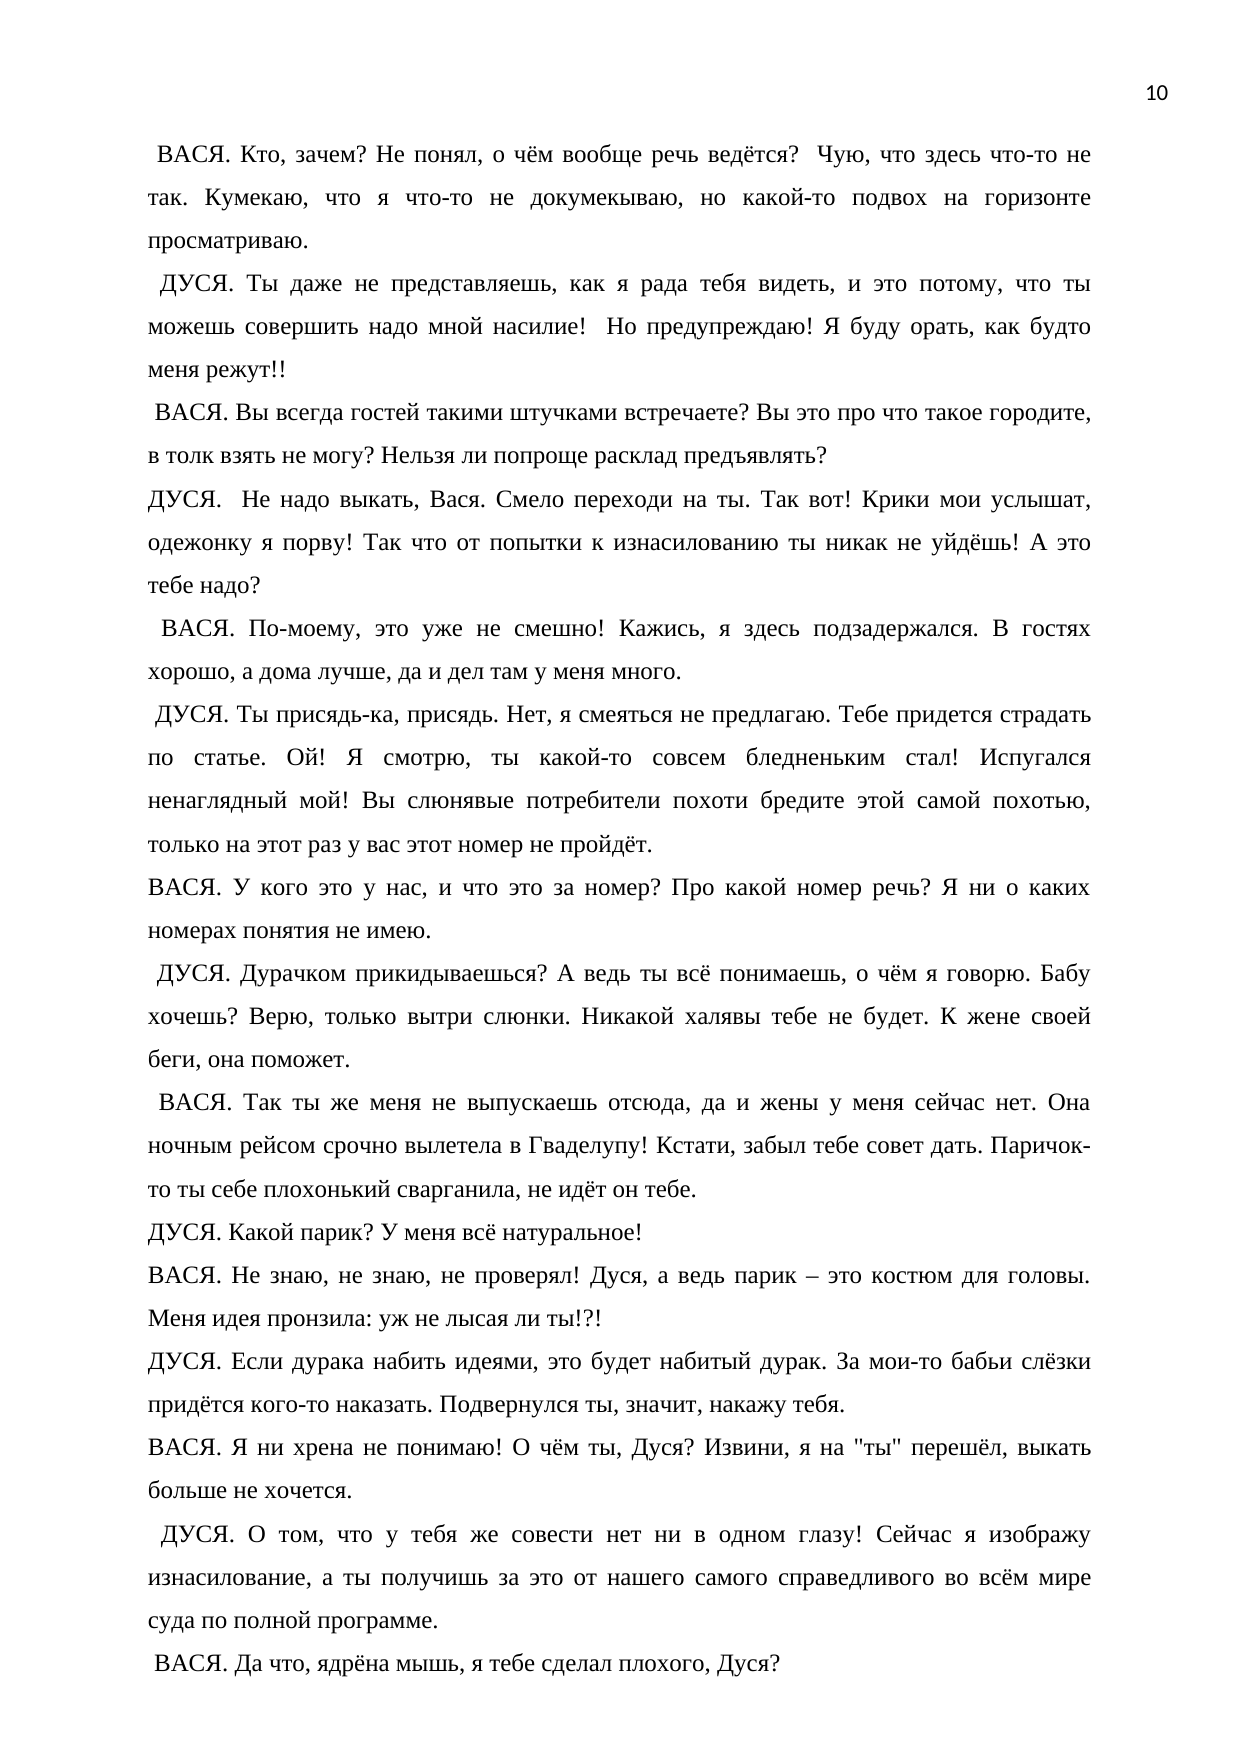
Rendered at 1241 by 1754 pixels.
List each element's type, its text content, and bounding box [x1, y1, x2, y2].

text ДУСЯ. Дурачком прикидываешься? А ведь ты всё понимаешь, о чём я говорю. Бабу хочешь? Верю, только вытри слюнки. Никакой халявы тебе не будет. К жене своей беги, она поможет. [148, 958, 1092, 1073]
text ДУСЯ. Какой парик? У меня всё натуральное! [148, 1217, 1092, 1246]
text ВАСЯ. По-моему, это уже не смешно! Кажись, я здесь подзадержался. В гостях хорошо, а дома лучше, да и дел там у меня много. [148, 613, 1092, 685]
text ВАСЯ. Вы всегда гостей такими штучками встречаете? Вы это про что такое городите, в толк взять не могу? Нельзя ли попроще расклад предъявлять? [148, 397, 1092, 469]
text ВАСЯ. Я ни хрена не понимаю! О чём ты, Дуся? Извини, я на "ты" перешёл, выкать больше не хочется. [148, 1432, 1092, 1504]
text ВАСЯ. Да что, ядрёна мышь, я тебе сделал плохого, Дуся? [148, 1648, 1092, 1677]
text ДУСЯ. Если дурака набить идеями, это будет набитый дурак. За мои-то бабьи слёзки придётся кого-то наказать. Подвернулся ты, значит, накажу тебя. [148, 1346, 1092, 1418]
text ВАСЯ. Так ты же меня не выпускаешь отсюда, да и жены у меня сейчас нет. Она ночным рейсом срочно вылетела в Гваделупу! Кстати, забыл тебе совет дать. Паричок-то ты себе плохонький сварганила, не идёт он тебе. [148, 1087, 1092, 1202]
text ДУСЯ. Ты даже не представляешь, как я рада тебя видеть, и это потому, что ты можешь совершить надо мной насилие! Но предупреждаю! Я буду орать, как будто меня режут!! [148, 268, 1092, 383]
text ДУСЯ. О том, что у тебя же совести нет ни в одном глазу! Сейчас я изображу изнасилование, а ты получишь за это от нашего самого справедливого во всём мире суда по полной программе. [148, 1519, 1092, 1634]
text ДУСЯ. Ты присядь-ка, присядь. Нет, я смеяться не предлагаю. Тебе придется страдать по статье. Ой! Я смотрю, ты какой-то совсем бледненьким стал! Испугался ненаглядный мой! Вы слюнявые потребители похоти бредите этой самой похотью, только на этот раз у вас этот номер не пройдёт. [148, 699, 1092, 857]
text ВАСЯ. Не знаю, не знаю, не проверял! Дуся, а ведь парик – это костюм для головы. Меня идея пронзила: уж не лысая ли ты!?! [148, 1260, 1092, 1332]
text ВАСЯ. У кого это у нас, и что это за номер? Про какой номер речь? Я ни о каких номерах понятия не имею. [148, 872, 1092, 944]
text ДУСЯ. Не надо выкать, Вася. Смело переходи на ты. Так вот! Крики мои услышат, одежонку я порву! Так что от попытки к изнасилованию ты никак не уйдёшь! А это тебе надо? [148, 484, 1092, 599]
text ВАСЯ. Кто, зачем? Не понял, о чём вообще речь ведётся? Чую, что здесь что-то не так. Кумекаю, что я что-то не докумекываю, но какой-то подвох на горизонте просматриваю. [148, 139, 1092, 254]
